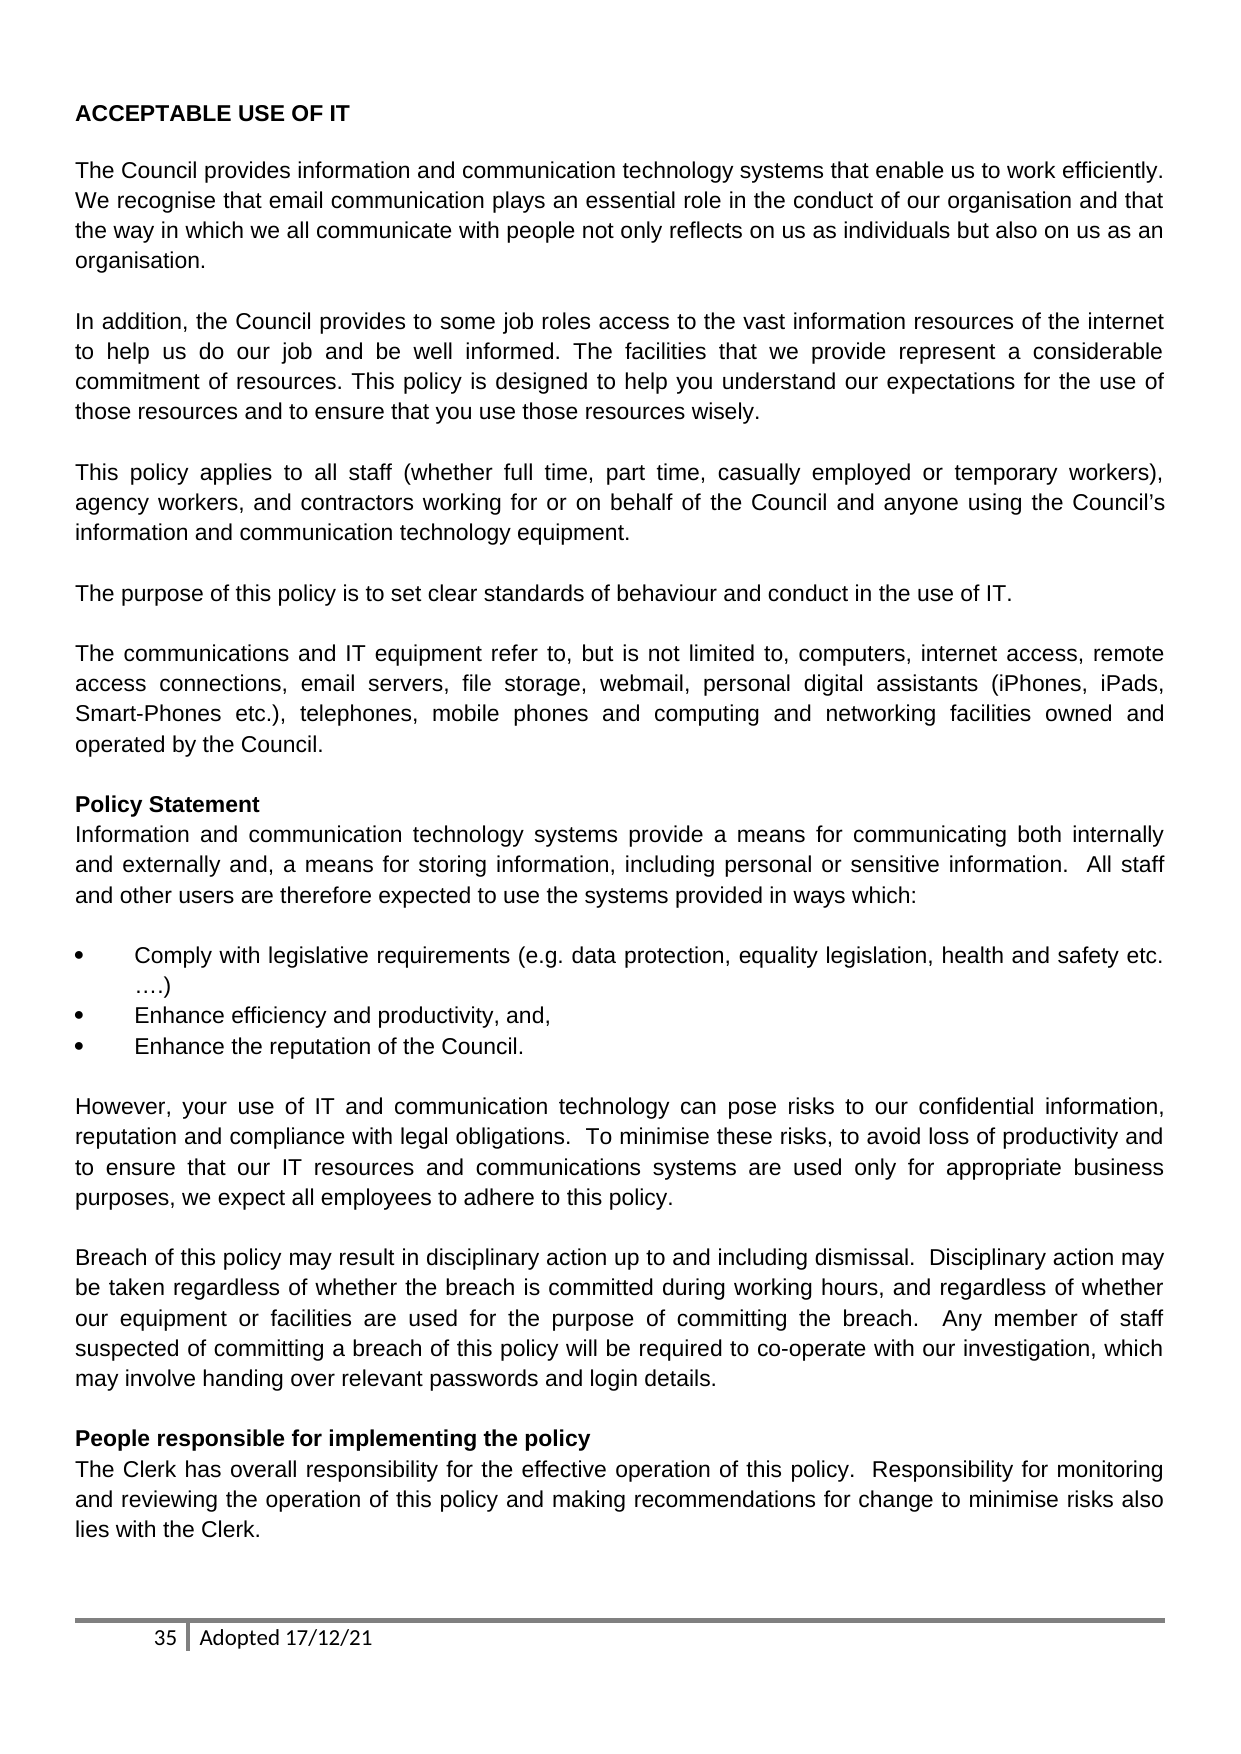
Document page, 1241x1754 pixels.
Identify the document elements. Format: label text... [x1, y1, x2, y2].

list Comply with legislative requirements (e.g. data protection, equality legislation, health and safety etc.….) [75, 942, 1165, 998]
text This policy applies to all staff (whether full time, part time, casually employed or temporary workers), agency workers, and contractors working for or on behalf of the Council and anyone using the Council’s information and communication technology equipment. [75, 459, 1165, 545]
text The purpose of this policy is to set clear standards of behaviour and conduct in the use of IT. [75, 579, 1165, 606]
subtitle ACCEPTABLE USE OF IT [75, 100, 1165, 126]
text The Clerk has overall responsibility for the effective operation of this policy. Responsibility for monitoring and reviewing the operation of this policy and making recommendations for change to minimise risks also lies with the Clerk. [75, 1456, 1165, 1542]
text Policy Statement [75, 791, 1165, 817]
text The communications and IT equipment refer to, but is not limited to, computers, internet access, remote access connections, email servers, file storage, webmail, personal digital assistants (iPhones, iPads, Smart-Phones etc.), telephones, mobile phones and computing and networking facilities owned and operated by the Council. [75, 640, 1165, 757]
text However, your use of IT and communication technology can pose risks to our confidential information, reputation and compliance with legal obligations. To minimise these risks, to avoid loss of productivity and to ensure that our IT resources and communications systems are used only for appropriate business purposes, we expect all employees to adhere to this policy. [75, 1093, 1165, 1210]
text People responsible for implementing the policy [75, 1425, 1165, 1452]
text Information and communication technology systems provide a means for communicating both internally and externally and, a means for storing information, including personal or sensitive information. All staff and other users are therefore expected to use the systems provided in ways which: [75, 821, 1165, 908]
text The Council provides information and communication technology systems that enable us to work efficiently. We recognise that email communication plays an essential role in the conduct of our organisation and that the way in which we all communicate with people not only reflects on us as individuals but also on us as an organisation. [75, 157, 1165, 273]
text Breach of this policy may result in disciplinary action up to and including dismissal. Disciplinary action may be taken regardless of whether the breach is committed during working hours, and regardless of whether our equipment or facilities are used for the purpose of committing the breach. Any member of staff suspected of committing a breach of this policy will be required to co-operate with our investigation, which may involve handing over relevant passwords and login details. [75, 1244, 1165, 1391]
list Enhance efficiency and productivity, and, [75, 1002, 1165, 1029]
list Enhance the reputation of the Council. [75, 1033, 1165, 1059]
text In addition, the Council provides to some job roles access to the vast information resources of the internet to help us do our job and be well informed. The facilities that we provide represent a considerable commitment of resources. This policy is designed to help you understand our expectations for the use of those resources and to ensure that you use those resources wisely. [75, 308, 1165, 424]
